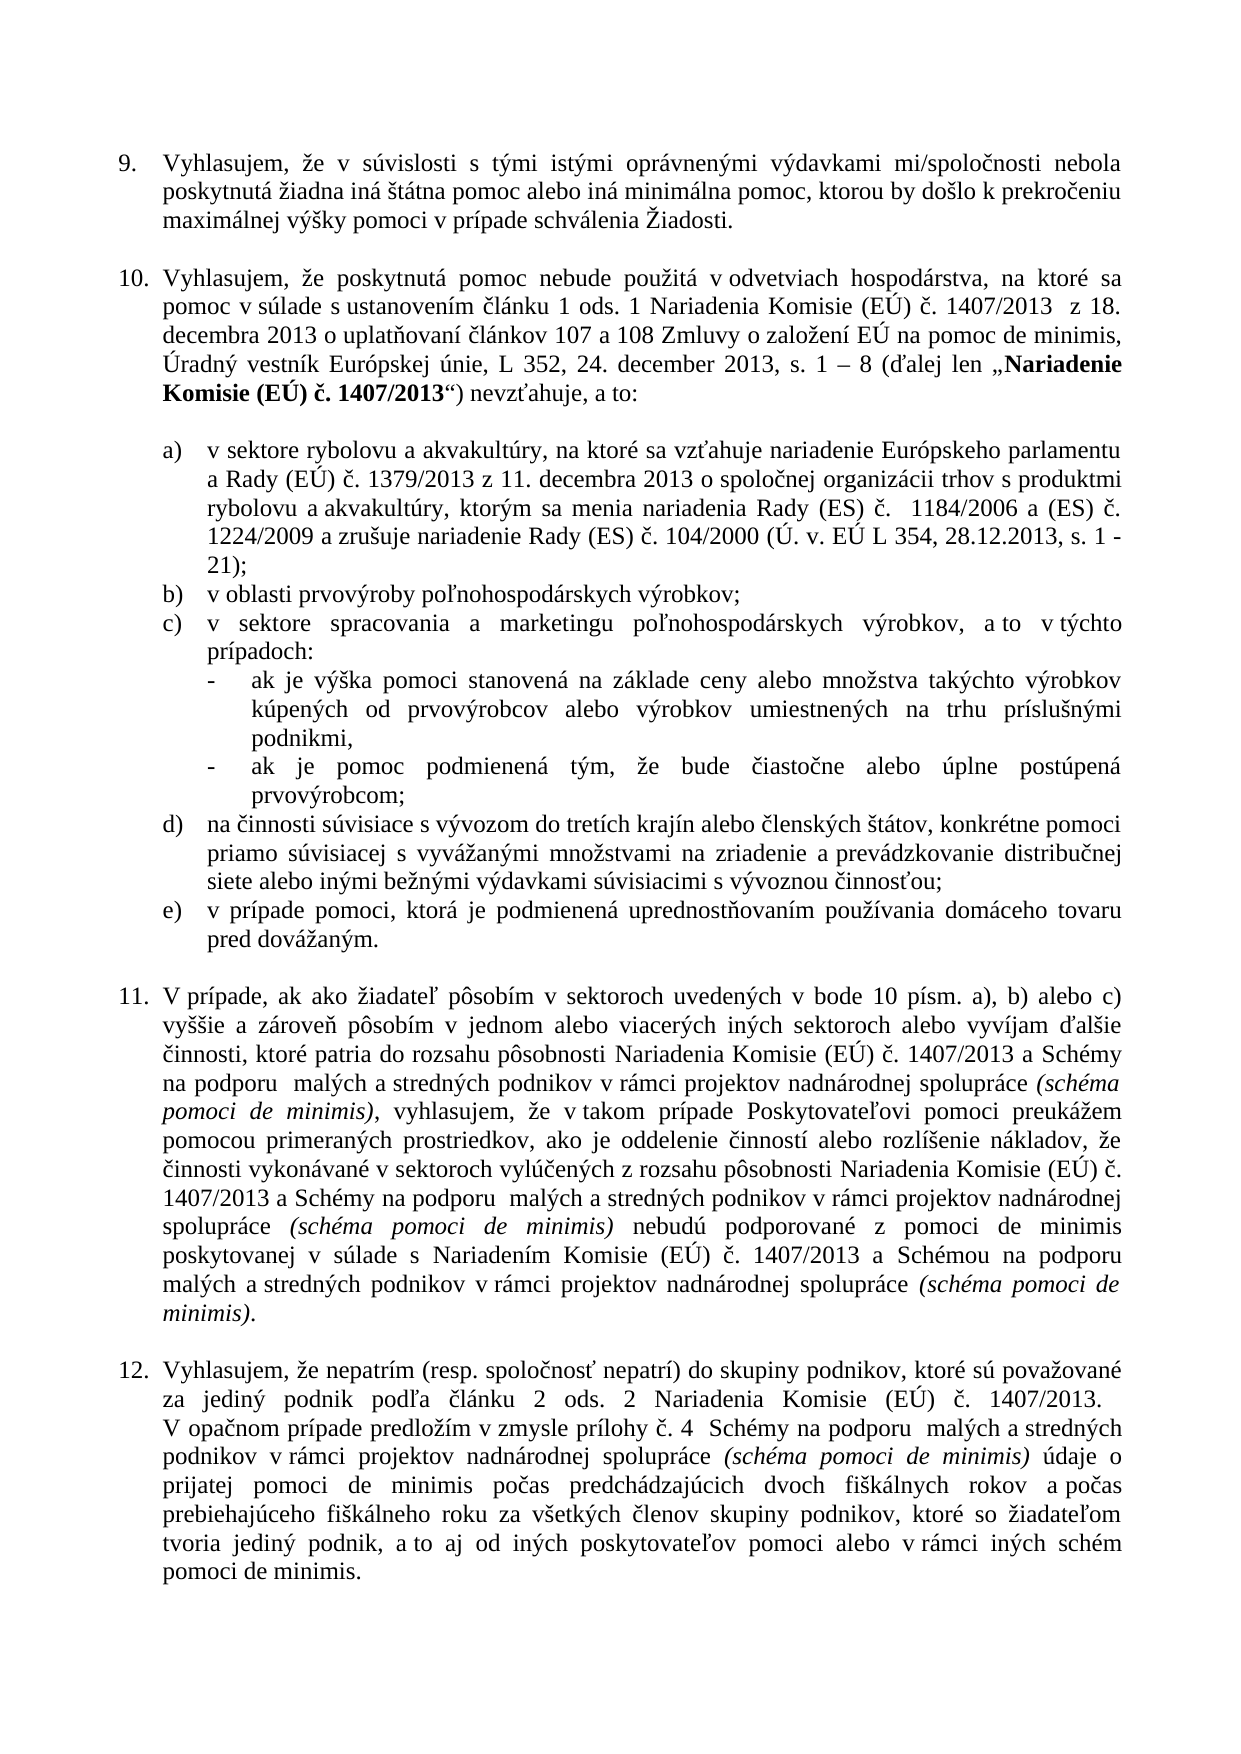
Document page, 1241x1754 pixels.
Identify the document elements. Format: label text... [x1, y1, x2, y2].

list na činnosti súvisiace s vývozom do tretích krajín alebo členských štátov, konkrétne pomoci priamo súvisiacej s vyvážanými množstvami na zriadenie a prevádzkovanie distribučnej siete alebo inými bežnými výdavkami súvisiacimi s vývoznou činnosťou; [162, 809, 1122, 895]
list Vyhlasujem, že v súvislosti s tými istými oprávnenými výdavkami mi/spoločnosti nebola poskytnutá žiadna iná štátna pomoc alebo iná minimálna pomoc, ktorou by došlo k prekročeniu maximálnej výšky pomoci v prípade schválenia Žiadosti. [118, 148, 1122, 234]
list ak je pomoc podmienená tým, že bude čiastočne alebo úplne postúpená prvovýrobcom; [207, 751, 1122, 809]
list v oblasti prvovýroby poľnohospodárskych výrobkov; [162, 579, 1122, 608]
list v sektore rybolovu a akvakultúry, na ktoré sa vzťahuje nariadenie Európskeho parlamentu a Rady (EÚ) č. 1379/2013 z 11. decembra 2013 o spoločnej organizácii trhov s produktmi rybolovu a akvakultúry, ktorým sa menia nariadenia Rady (ES) č. 1184/2006 a (ES) č. 1224/2009 a zrušuje nariadenie Rady (ES) č. 104/2000 (Ú. v. EÚ L 354, 28.12.2013, s. 1 - 21); [162, 435, 1122, 579]
list Vyhlasujem, že poskytnutá pomoc nebude použitá v odvetviach hospodárstva, na ktoré sa pomoc v súlade s ustanovením článku 1 ods. 1 Nariadenia Komisie (EÚ) č. 1407/2013 z 18. decembra 2013 o uplatňovaní článkov 107 a 108 Zmluvy o založení EÚ na pomoc de minimis, Úradný vestník Európskej únie, L 352, 24. december 2013, s. 1 – 8 (ďalej len „Nariadenie Komisie (EÚ) č. 1407/2013“) nevzťahuje, a to: [118, 263, 1122, 406]
list v sektore spracovania a marketingu poľnohospodárskych výrobkov, a to v týchto prípadoch: [162, 608, 1122, 665]
list v prípade pomoci, ktorá je podmienená uprednostňovaním používania domáceho tovaru pred dovážaným. [162, 895, 1122, 953]
list Vyhlasujem, že nepatrím (resp. spoločnosť nepatrí) do skupiny podnikov, ktoré sú považované za jediný podnik podľa článku 2 ods. 2 Nariadenia Komisie (EÚ) č. 1407/2013. V opačnom prípade predložím v zmysle prílohy č. 4 Schémy na podporu malých a stredných podnikov v rámci projektov nadnárodnej spolupráce (schéma pomoci de minimis) údaje o prijatej pomoci de minimis počas predchádzajúcich dvoch fiškálnych rokov a počas prebiehajúceho fiškálneho roku za všetkých členov skupiny podnikov, ktoré so žiadateľom tvoria jediný podnik, a to aj od iných poskytovateľov pomoci alebo v rámci iných schém pomoci de minimis. [118, 1355, 1122, 1585]
list ak je výška pomoci stanovená na základe ceny alebo množstva takýchto výrobkov kúpených od prvovýrobcov alebo výrobkov umiestnených na trhu príslušnými podnikmi, [207, 665, 1122, 751]
list V prípade, ak ako žiadateľ pôsobím v sektoroch uvedených v bode 10 písm. a), b) alebo c) vyššie a zároveň pôsobím v jednom alebo viacerých iných sektoroch alebo vyvíjam ďalšie činnosti, ktoré patria do rozsahu pôsobnosti Nariadenia Komisie (EÚ) č. 1407/2013 a Schémy na podporu malých a stredných podnikov v rámci projektov nadnárodnej spolupráce (schéma pomoci de minimis), vyhlasujem, že v takom prípade Poskytovateľovi pomoci preukážem pomocou primeraných prostriedkov, ako je oddelenie činností alebo rozlíšenie nákladov, že činnosti vykonávané v sektoroch vylúčených z rozsahu pôsobnosti Nariadenia Komisie (EÚ) č. 1407/2013 a Schémy na podporu malých a stredných podnikov v rámci projektov nadnárodnej spolupráce (schéma pomoci de minimis) nebudú podporované z pomoci de minimis poskytovanej v súlade s Nariadením Komisie (EÚ) č. 1407/2013 a Schémou na podporu malých a stredných podnikov v rámci projektov nadnárodnej spolupráce (schéma pomoci de minimis). [118, 981, 1122, 1326]
